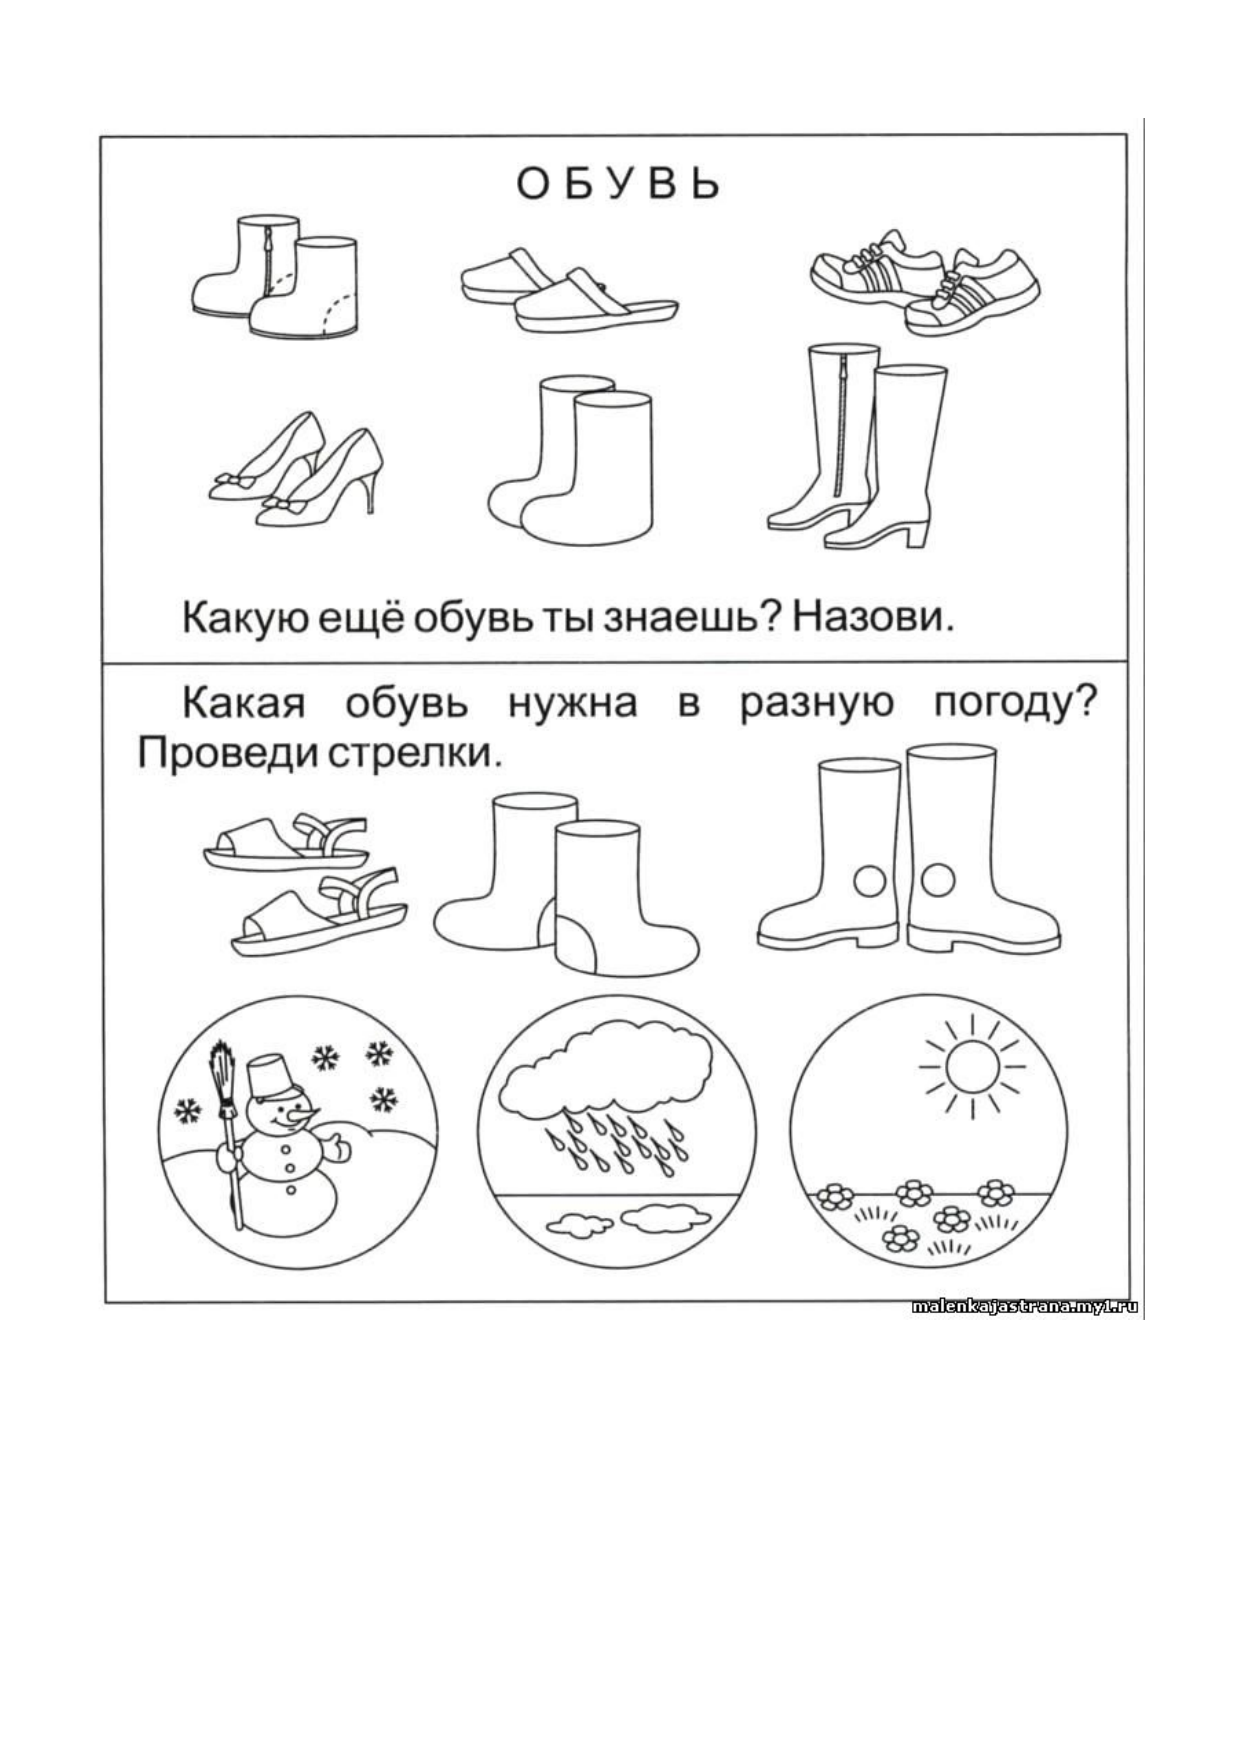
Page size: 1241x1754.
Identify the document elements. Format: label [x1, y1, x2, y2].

picture [88, 118, 1145, 1320]
